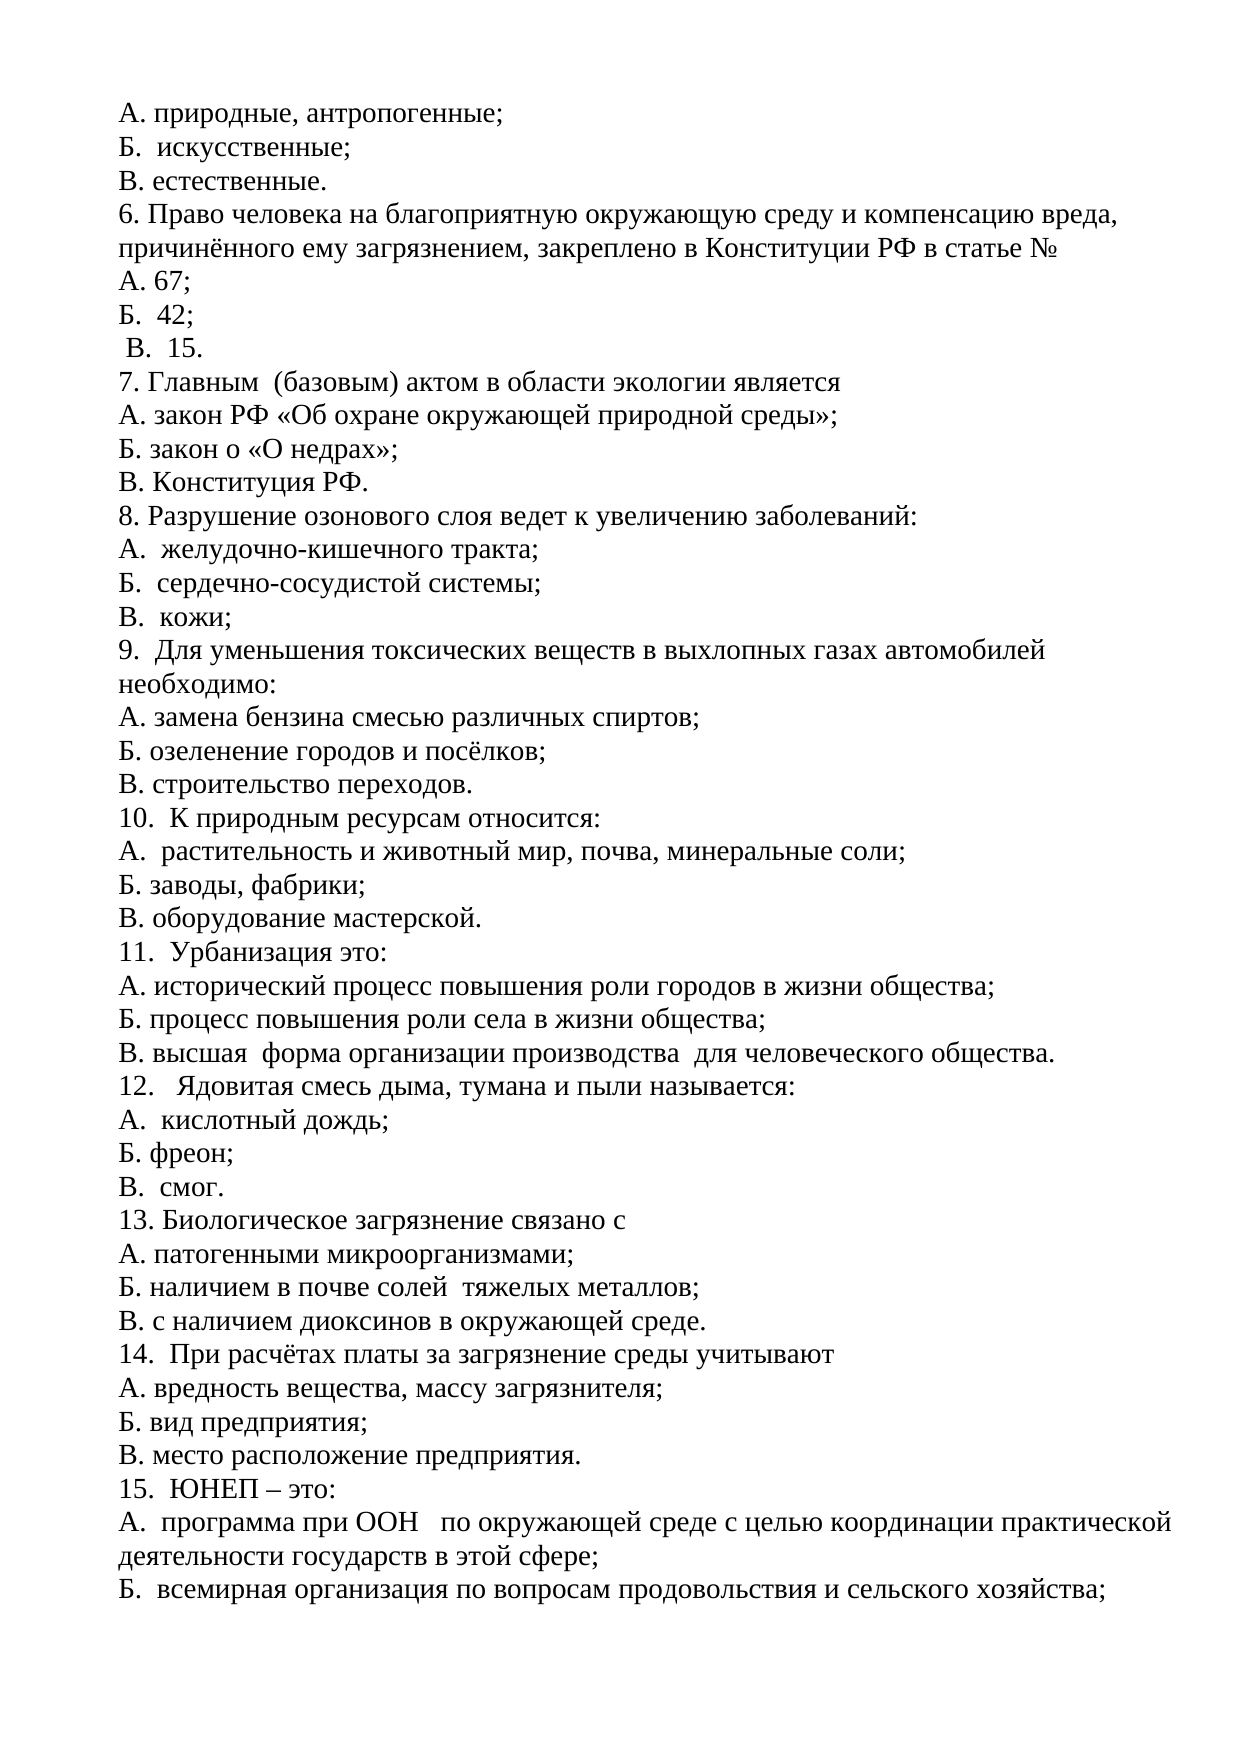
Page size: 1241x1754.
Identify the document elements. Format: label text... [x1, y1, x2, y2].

text В. 15. [118, 330, 1181, 364]
text 14. При расчётах платы за загрязнение среды учитывают [118, 1337, 1181, 1370]
text В. Конституция РФ. [118, 464, 1181, 498]
text 15. ЮНЕП – это: [118, 1471, 1181, 1504]
text 10. К природным ресурсам относится: [118, 800, 1181, 833]
text В. с наличием диоксинов в окружающей среде. [118, 1303, 1181, 1337]
text Б. закон о «О недрах»; [118, 431, 1181, 464]
text 9. Для уменьшения токсических веществ в выхлопных газах автомобилей необходимо: [118, 632, 1181, 699]
text Б. заводы, фабрики; [118, 867, 1181, 901]
text Б. искусственные; [118, 129, 1181, 163]
text А. кислотный дождь; [118, 1102, 1181, 1135]
text В. строительство переходов. [118, 766, 1181, 800]
text А. патогенными микроорганизмами; [118, 1236, 1181, 1269]
text А. замена бензина смесью различных спиртов; [118, 699, 1181, 733]
text А. растительность и животный мир, почва, минеральные соли; [118, 833, 1181, 867]
text А. исторический процесс повышения роли городов в жизни общества; [118, 968, 1181, 1001]
text Б. наличием в почве солей тяжелых металлов; [118, 1269, 1181, 1303]
text А. программа при ООН по окружающей среде с целью координации практической деятельности государств в этой сфере; [118, 1504, 1181, 1571]
text Б. всемирная организация по вопросам продовольствия и сельского хозяйства; [118, 1571, 1181, 1605]
text 13. Биологическое загрязнение связано с [118, 1202, 1181, 1236]
text В. оборудование мастерской. [118, 901, 1181, 934]
text А. природные, антропогенные; [118, 96, 1181, 129]
text 11. Урбанизация это: [118, 934, 1181, 968]
text Б. вид предприятия; [118, 1404, 1181, 1437]
text Б. 42; [118, 297, 1181, 330]
text Б. фреон; [118, 1135, 1181, 1169]
text 12. Ядовитая смесь дыма, тумана и пыли называется: [118, 1068, 1181, 1102]
text 7. Главным (базовым) актом в области экологии является [118, 364, 1181, 397]
text В. высшая форма организации производства для человеческого общества. [118, 1035, 1181, 1068]
text А. вредность вещества, массу загрязнителя; [118, 1370, 1181, 1404]
text Б. озеленение городов и посёлков; [118, 733, 1181, 766]
text В. смог. [118, 1169, 1181, 1202]
text В. место расположение предприятия. [118, 1437, 1181, 1471]
text 6. Право человека на благоприятную окружающую среду и компенсацию вреда, причинённого ему загрязнением, закреплено в Конституции РФ в статье № [118, 196, 1181, 263]
text 8. Разрушение озонового слоя ведет к увеличению заболеваний: [118, 498, 1181, 532]
text А. закон РФ «Об охране окружающей природной среды»; [118, 397, 1181, 431]
text В. естественные. [118, 163, 1181, 196]
text А. 67; [118, 263, 1181, 297]
text А. желудочно-кишечного тракта; Б. сердечно-сосудистой системы; В. кожи; [118, 532, 1181, 632]
text Б. процесс повышения роли села в жизни общества; [118, 1001, 1181, 1035]
